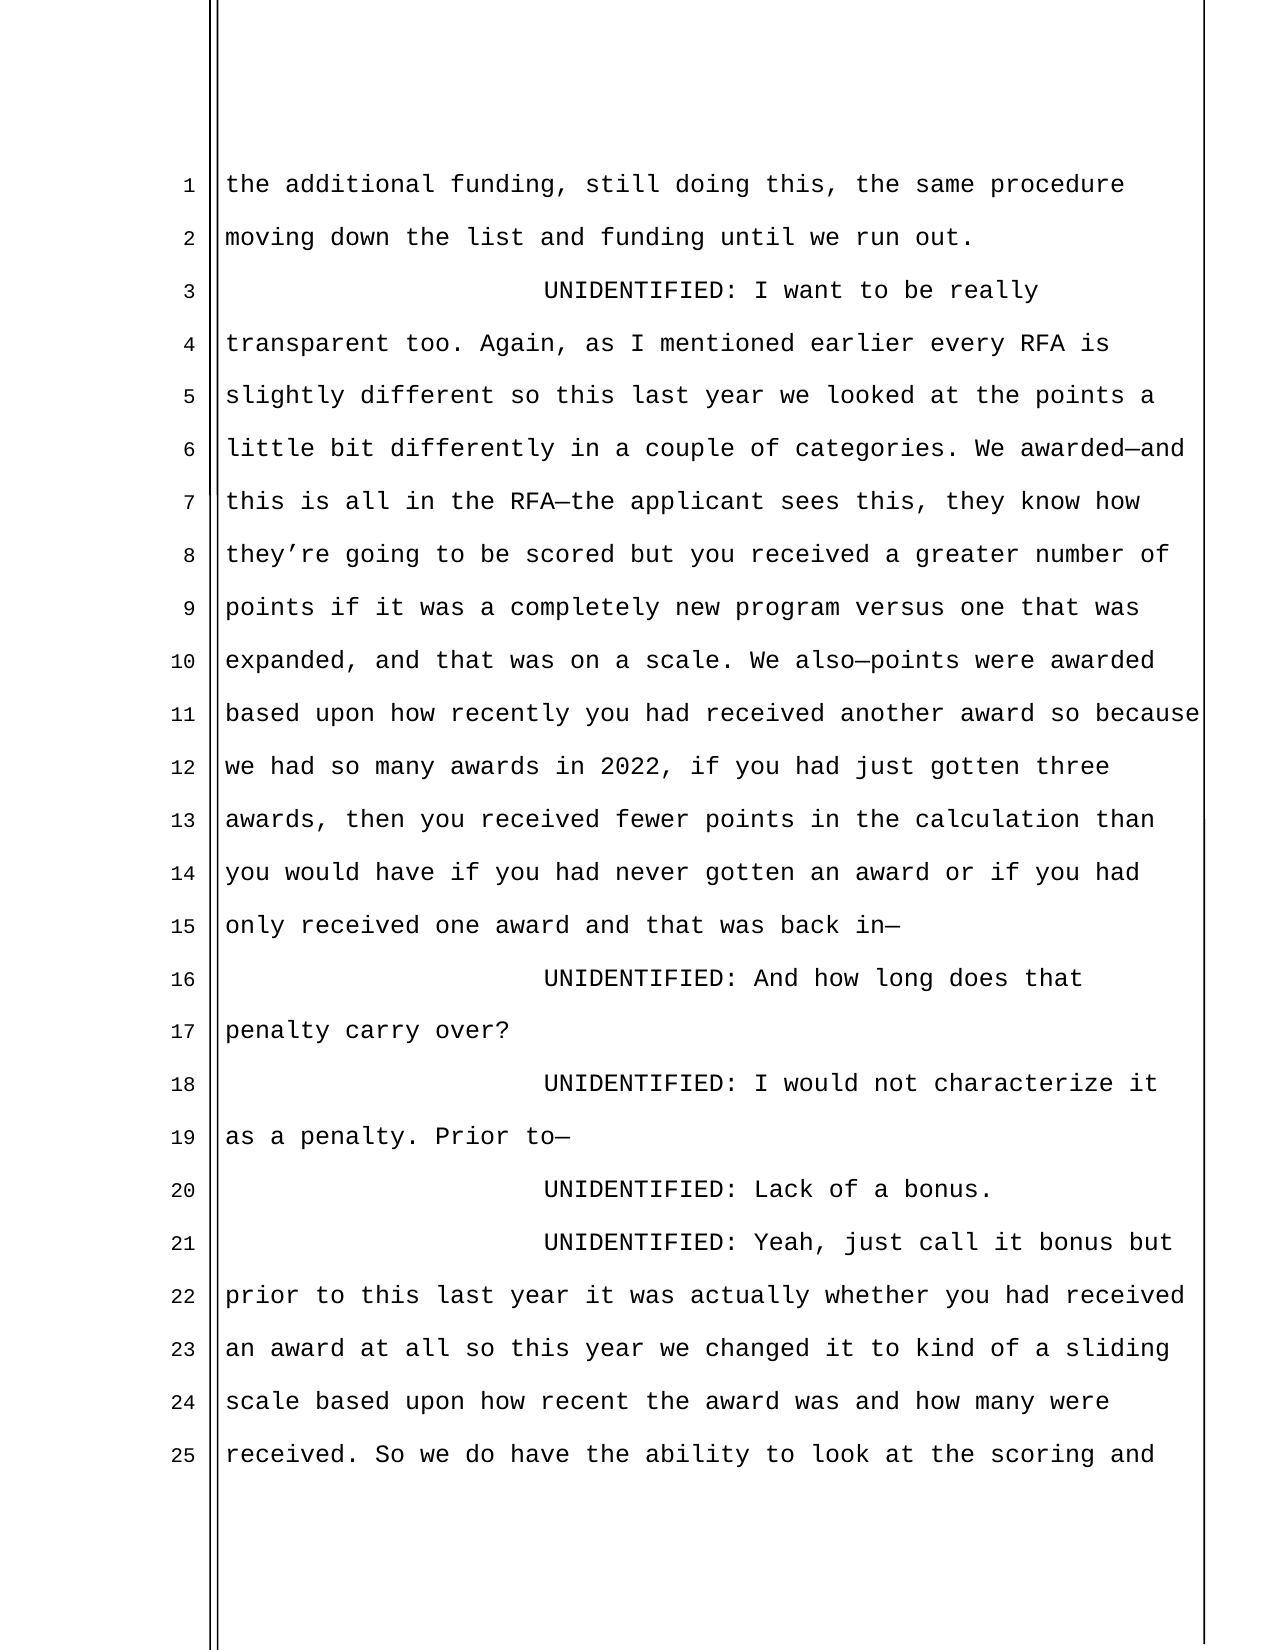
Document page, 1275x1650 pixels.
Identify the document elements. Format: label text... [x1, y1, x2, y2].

text UNIDENTIFIED: I want to be really transparent too. Again, as I mentioned earlier every RFA is slightly different so this last year we looked at the points a little bit differently in a couple of categories. We awarded—and this is all in the RFA—the applicant sees this, they know how they’re going to be scored but you received a greater number of points if it was a completely new program versus one that was expanded, and that was on a scale. We also—points were awarded based upon how recently you had received another award so because we had so many awards in 2022, if you had just gotten three awards, then you received fewer points in the calculation than you would have if you had never gotten an award or if you had only received one award and that was back in— [225, 256, 1200, 944]
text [225, 150, 1200, 256]
text UNIDENTIFIED: And how long does that penalty carry over? [225, 944, 1200, 1049]
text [225, 1208, 1200, 1473]
text UNIDENTIFIED: I would not characterize it as a penalty. Prior to— [225, 1049, 1200, 1155]
text UNIDENTIFIED: Lack of a bonus. [225, 1155, 1200, 1208]
